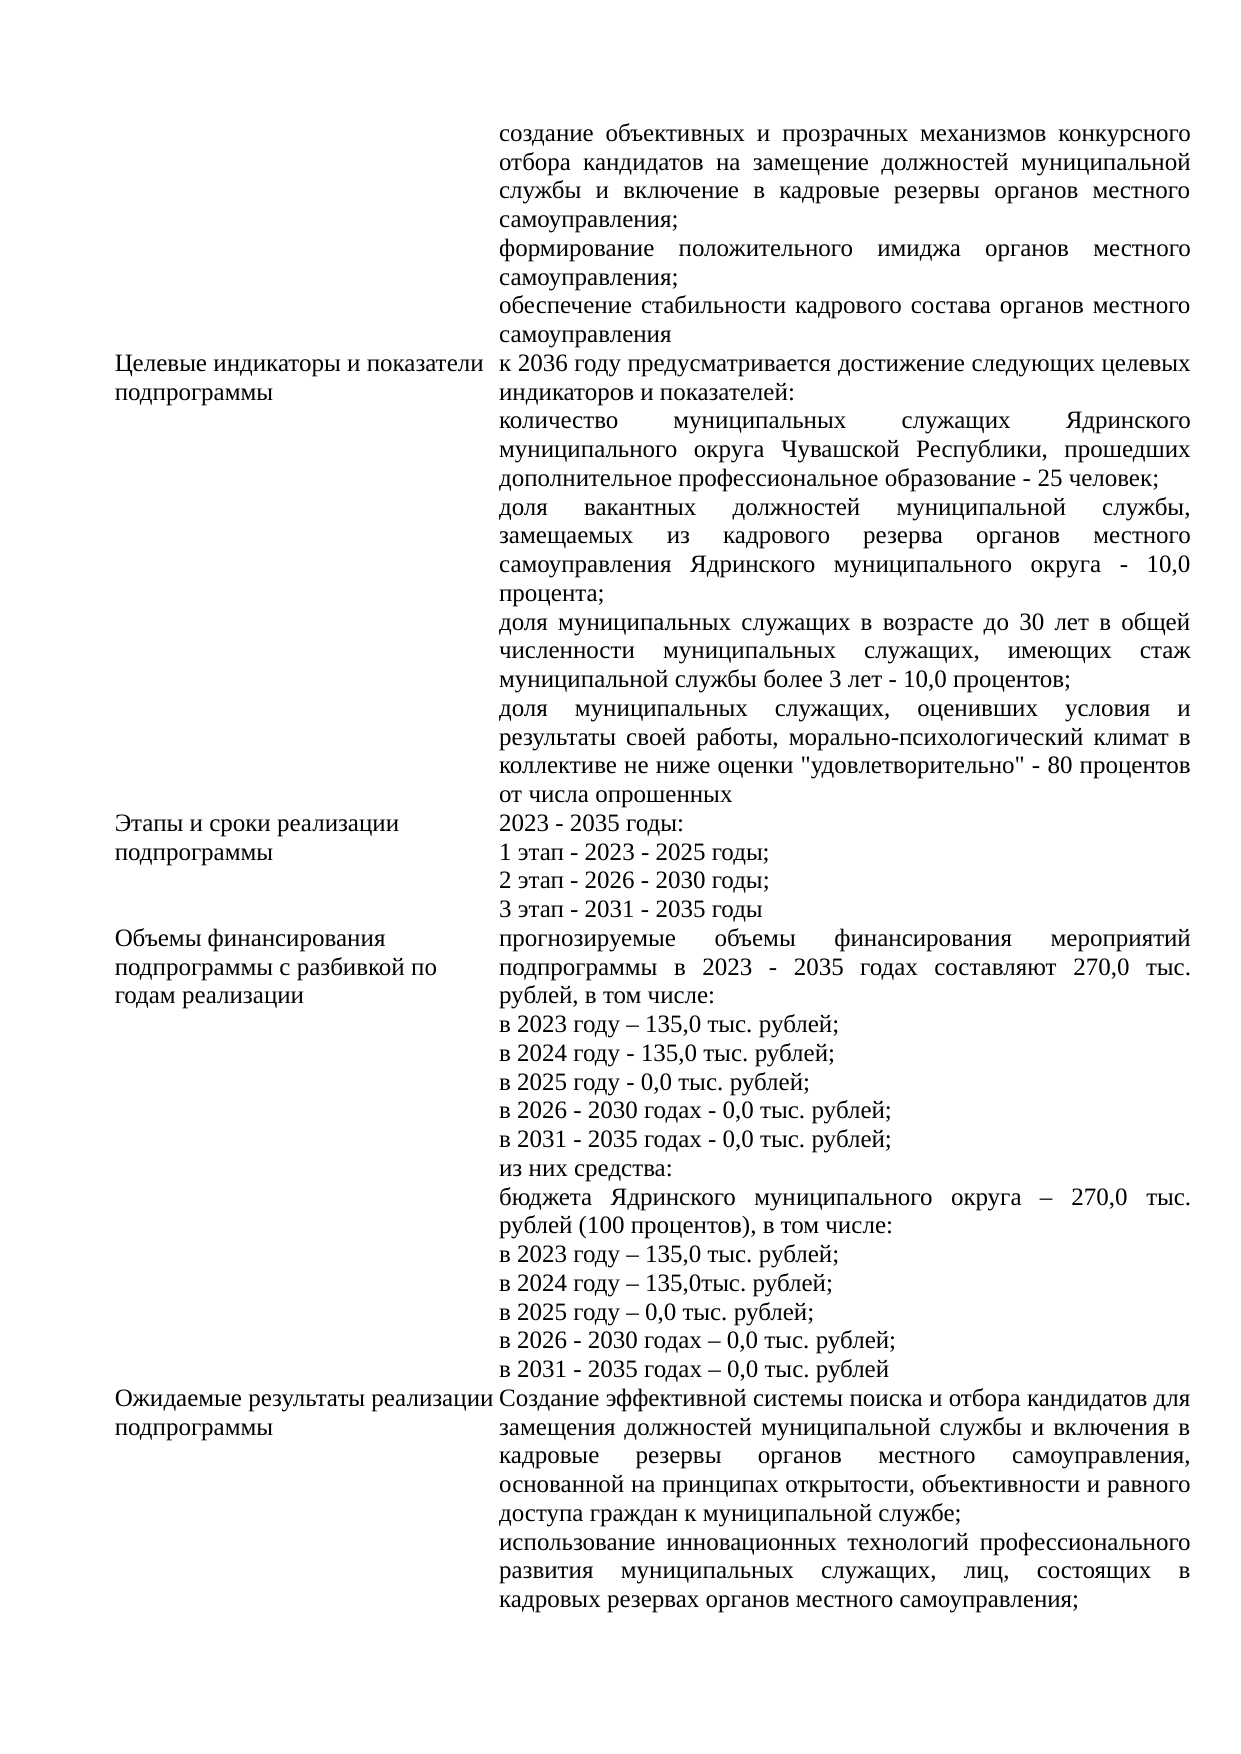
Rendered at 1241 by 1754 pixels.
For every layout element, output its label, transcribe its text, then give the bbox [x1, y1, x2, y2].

table_cell использование инновационных технологий профессионального развития муниципальных служащих, лиц, состоящих в кадровых резервах органов местного самоуправления; [499, 1527, 1191, 1613]
table_cell количество муниципальных служащих Ядринского муниципального округа Чувашской Республики, прошедших дополнительное профессиональное образование - 25 человек; [499, 406, 1191, 492]
table_cell формирование положительного имиджа органов местного самоуправления; [499, 233, 1191, 291]
table_cell Создание эффективной системы поиска и отбора кандидатов для замещения должностей муниципальной службы и включения в кадровые резервы органов местного самоуправления, основанной на принципах открытости, объективности и равного доступа граждан к муниципальной службе; [499, 1383, 1191, 1527]
table_cell Этапы и сроки реализации подпрограммы [115, 808, 499, 923]
table_cell Ожидаемые результаты реализации подпрограммы [115, 1383, 499, 1613]
table_cell 1 этап - 2023 - 2025 годы; [499, 837, 1191, 866]
table_cell доля муниципальных служащих, оценивших условия и результаты своей работы, морально-психологический климат в коллективе не ниже оценки "удовлетворительно" - 80 процентов от числа опрошенных [499, 693, 1191, 808]
table_cell 2023 - 2035 годы: [499, 808, 1191, 837]
table_cell доля вакантных должностей муниципальной службы, замещаемых из кадрового резерва органов местного самоуправления Ядринского муниципального округа - 10,0 процента; [499, 492, 1191, 607]
table_cell обеспечение стабильности кадрового состава органов местного самоуправления [499, 291, 1191, 348]
table_cell 3 этап - 2031 - 2035 годы [499, 894, 1191, 923]
table_cell Целевые индикаторы и показатели подпрограммы [115, 348, 499, 808]
table_cell создание объективных и прозрачных механизмов конкурсного отбора кандидатов на замещение должностей муниципальной службы и включение в кадровые резервы органов местного самоуправления; [499, 118, 1191, 233]
table_cell 2 этап - 2026 - 2030 годы; [499, 866, 1191, 894]
table_cell доля муниципальных служащих в возрасте до 30 лет в общей численности муниципальных служащих, имеющих стаж муниципальной службы более 3 лет - 10,0 процентов; [499, 607, 1191, 693]
table_cell Объемы финансирования подпрограммы с разбивкой по годам реализации [115, 923, 499, 1383]
table_cell к 2036 году предусматривается достижение следующих целевых индикаторов и показателей: [499, 348, 1191, 406]
table_cell прогнозируемые объемы финансирования мероприятий подпрограммы в 2023 - 2035 годах составляют 270,0 тыс. рублей, в том числе: в 2023 году – 135,0 тыс. рублей; в 2024 году - 135,0 тыс. рублей; в 2025 году - 0,0 тыс. рублей; в 2026 - 2030 годах - 0,0 тыс. рублей; в 2031 - 2035 годах - 0,0 тыс. рублей; из них средства: бюджета Ядринского муниципального округа – 270,0 тыс. рублей (100 процентов), в том числе: в 2023 году – 135,0 тыс. рублей; в 2024 году – 135,0тыс. рублей; в 2025 году – 0,0 тыс. рублей; в 2026 - 2030 годах – 0,0 тыс. рублей; в 2031 - 2035 годах – 0,0 тыс. рублей [499, 923, 1191, 1383]
